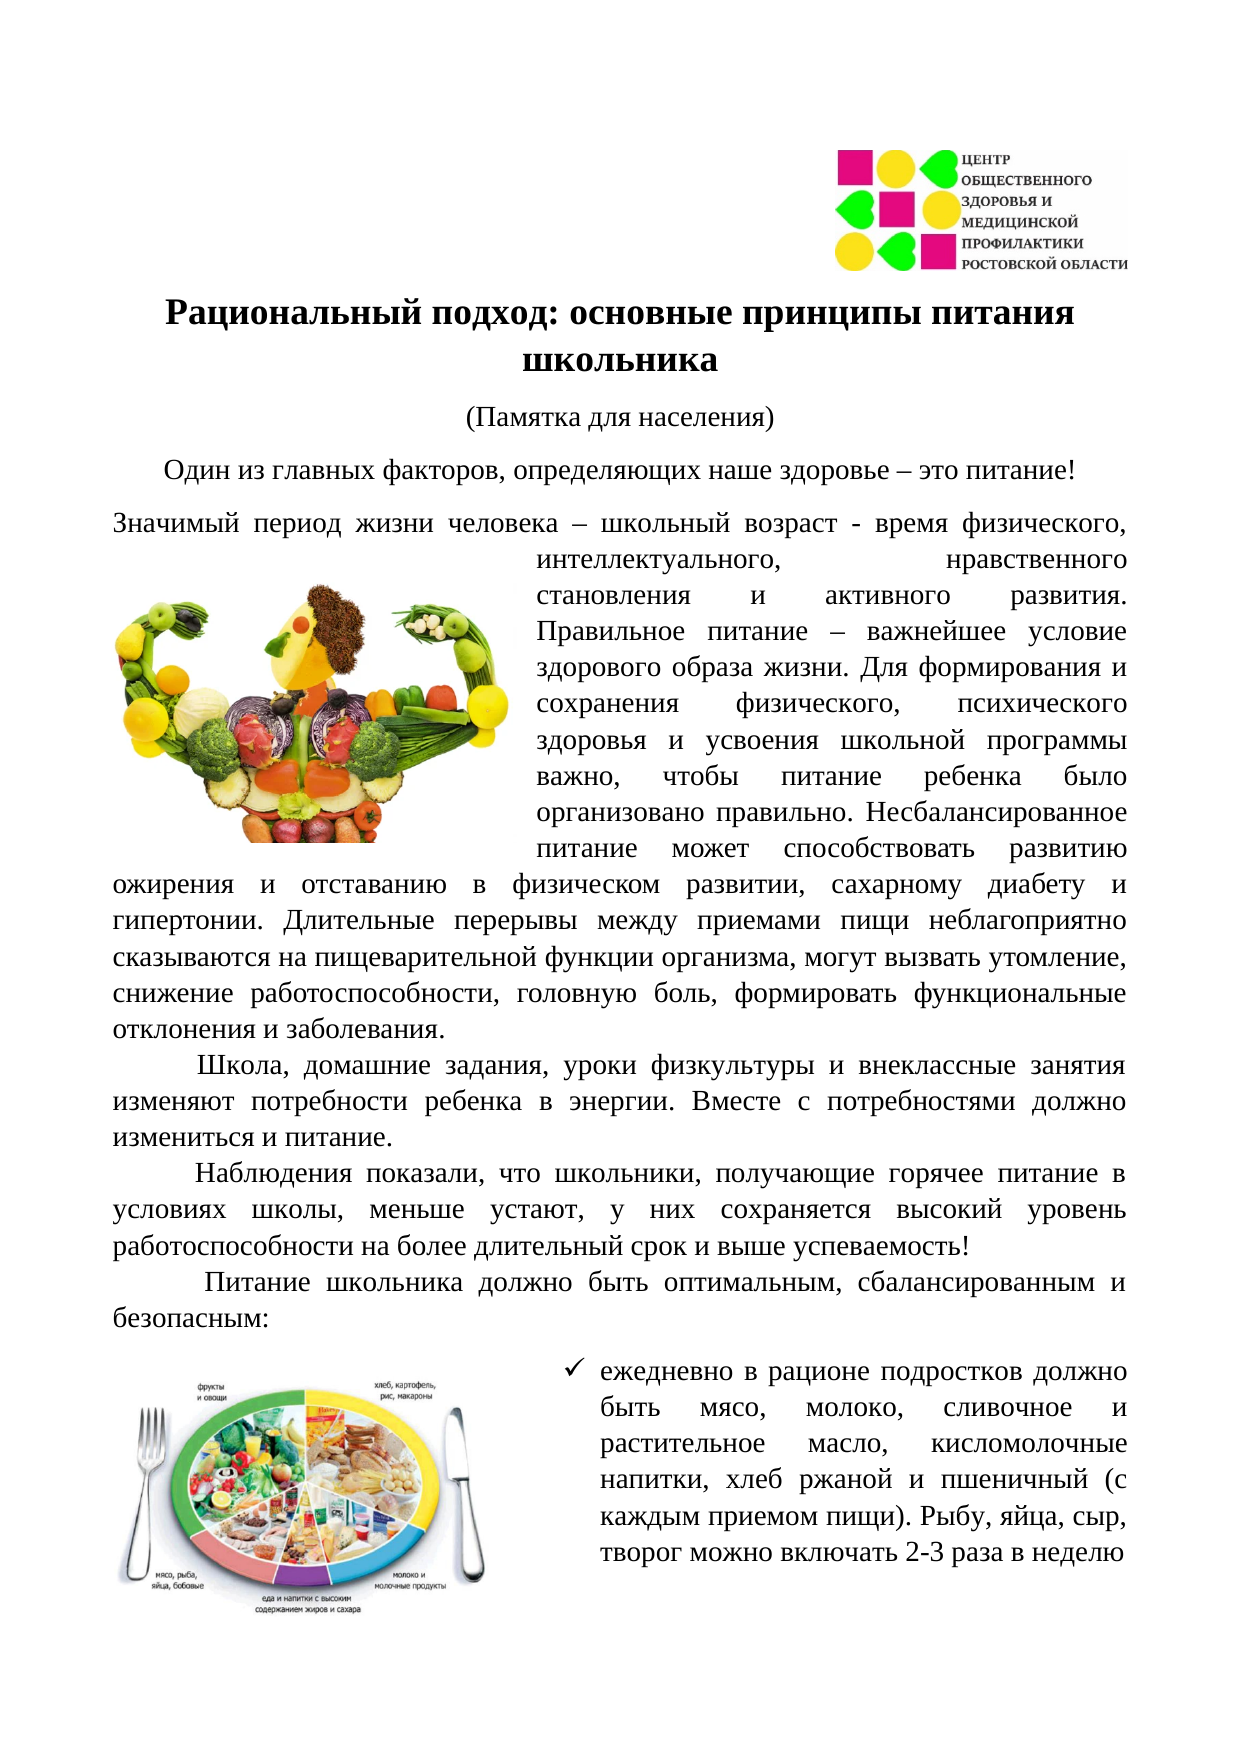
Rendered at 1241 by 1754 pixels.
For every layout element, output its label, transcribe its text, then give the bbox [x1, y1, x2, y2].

picture [111, 573, 518, 843]
picture [835, 150, 1128, 271]
text Наблюдения показали, что школьники, получающие горячее питание в условиях школы, меньше устают, у них сохраняется высокий уровень работоспособности на более длительный срок и выше успеваемость! [112, 1156, 1128, 1261]
text Рациональный подход: основные принципы питания школьника [112, 289, 1128, 379]
text Школа, домашние задания, уроки физкультуры и внеклассные занятия изменяют потребности ребенка в энергии. Вместе с потребностями должно измениться и питание. [112, 1047, 1128, 1153]
list стоит исключить кофе, газированные напитки (содержат большое количество сахара и калорий); тонизирующие, в том числе энергетические напитки [510, 1498, 1128, 1603]
list ежедневно в рационе подростков должно быть мясо, молоко, сливочное и растительное масло, кисломолочные напитки, хлеб ржаной и пшеничный (с каждым приемом пищи). Рыбу, яйца, сыр, творог можно включать 2-3 раза в неделю [510, 1353, 1128, 1495]
text Один из главных факторов, определяющих наше здоровье – это питание! [112, 452, 1128, 486]
text Значимый период жизни человека – школьный возраст - время физического, интеллектуального, нравственного становления и активного развития. Правильное питание – важнейшее условие здорового образа жизни. Для формирования и сохранения физического, психического здоровья и усвоения школьной программы важно, чтобы питание ребенка было организовано правильно. Несбалансированное питание может способствовать развитию ожирения и отставанию в физическом развитии, сахарному диабету и гипертонии. Длительные перерывы между приемами пищи неблагоприятно сказываются на пищеварительной функции организма, могут вызвать утомление, снижение работоспособности, головную боль, формировать функциональные отклонения и заболевания. [112, 505, 1128, 1044]
picture [112, 1338, 510, 1642]
text Питание школьника должно быть оптимальным, сбалансированным и безопасным: [112, 1264, 1128, 1334]
text (Памятка для населения) [112, 399, 1128, 433]
